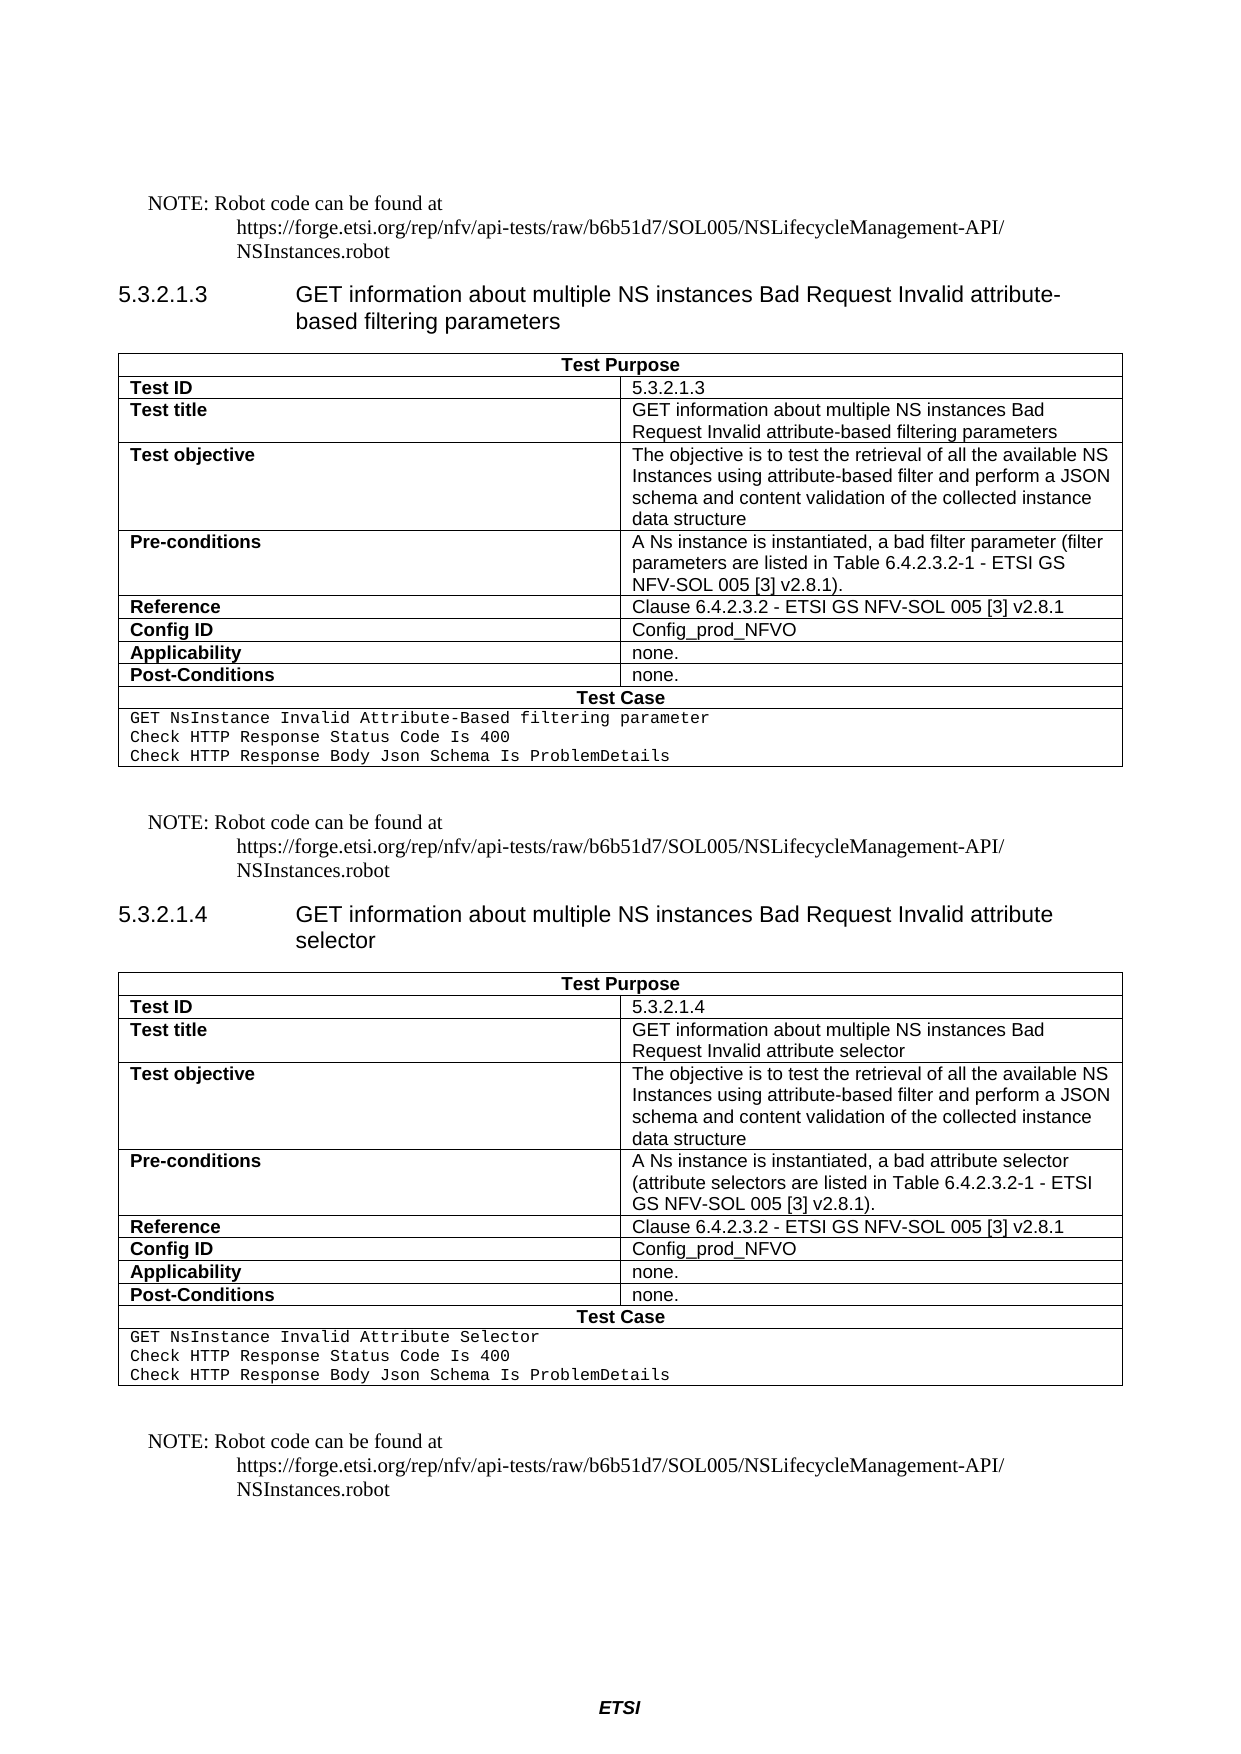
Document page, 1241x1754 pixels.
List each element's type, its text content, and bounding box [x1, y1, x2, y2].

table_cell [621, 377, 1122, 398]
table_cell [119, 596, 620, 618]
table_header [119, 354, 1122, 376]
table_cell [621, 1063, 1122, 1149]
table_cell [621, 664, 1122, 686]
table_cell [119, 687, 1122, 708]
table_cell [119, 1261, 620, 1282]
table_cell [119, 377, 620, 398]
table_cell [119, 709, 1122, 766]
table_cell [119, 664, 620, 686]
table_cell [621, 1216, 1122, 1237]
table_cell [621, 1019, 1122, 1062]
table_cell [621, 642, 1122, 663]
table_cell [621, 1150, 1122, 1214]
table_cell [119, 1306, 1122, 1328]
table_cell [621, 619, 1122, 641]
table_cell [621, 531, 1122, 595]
subtitle 5.3.2.1.4 GET information about multiple NS instances Bad Request Invalid attribute selector [118, 901, 1122, 953]
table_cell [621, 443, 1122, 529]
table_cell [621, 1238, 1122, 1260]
text NOTE: Robot code can be found at https://forge.etsi.org/rep/nfv/api-tests/raw/b6b51d7/SOL005/NSLifecycleManagement-API/NSInstances.robot [148, 1429, 1122, 1501]
subtitle 5.3.2.1.3 GET information about multiple NS instances Bad Request Invalid attribute-based filtering parameters [118, 281, 1122, 334]
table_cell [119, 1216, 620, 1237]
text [148, 191, 1122, 263]
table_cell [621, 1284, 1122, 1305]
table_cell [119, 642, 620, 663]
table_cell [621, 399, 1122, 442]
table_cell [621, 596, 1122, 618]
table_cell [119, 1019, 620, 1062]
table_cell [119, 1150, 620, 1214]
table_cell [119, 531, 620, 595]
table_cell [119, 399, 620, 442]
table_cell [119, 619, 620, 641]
text NOTE: Robot code can be found at https://forge.etsi.org/rep/nfv/api-tests/raw/b6b51d7/SOL005/NSLifecycleManagement-API/NSInstances.robot [148, 810, 1122, 882]
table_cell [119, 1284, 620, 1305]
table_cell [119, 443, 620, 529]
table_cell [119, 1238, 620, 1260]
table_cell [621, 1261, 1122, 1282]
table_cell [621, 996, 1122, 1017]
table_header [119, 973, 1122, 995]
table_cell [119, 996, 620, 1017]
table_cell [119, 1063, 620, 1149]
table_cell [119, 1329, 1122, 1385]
